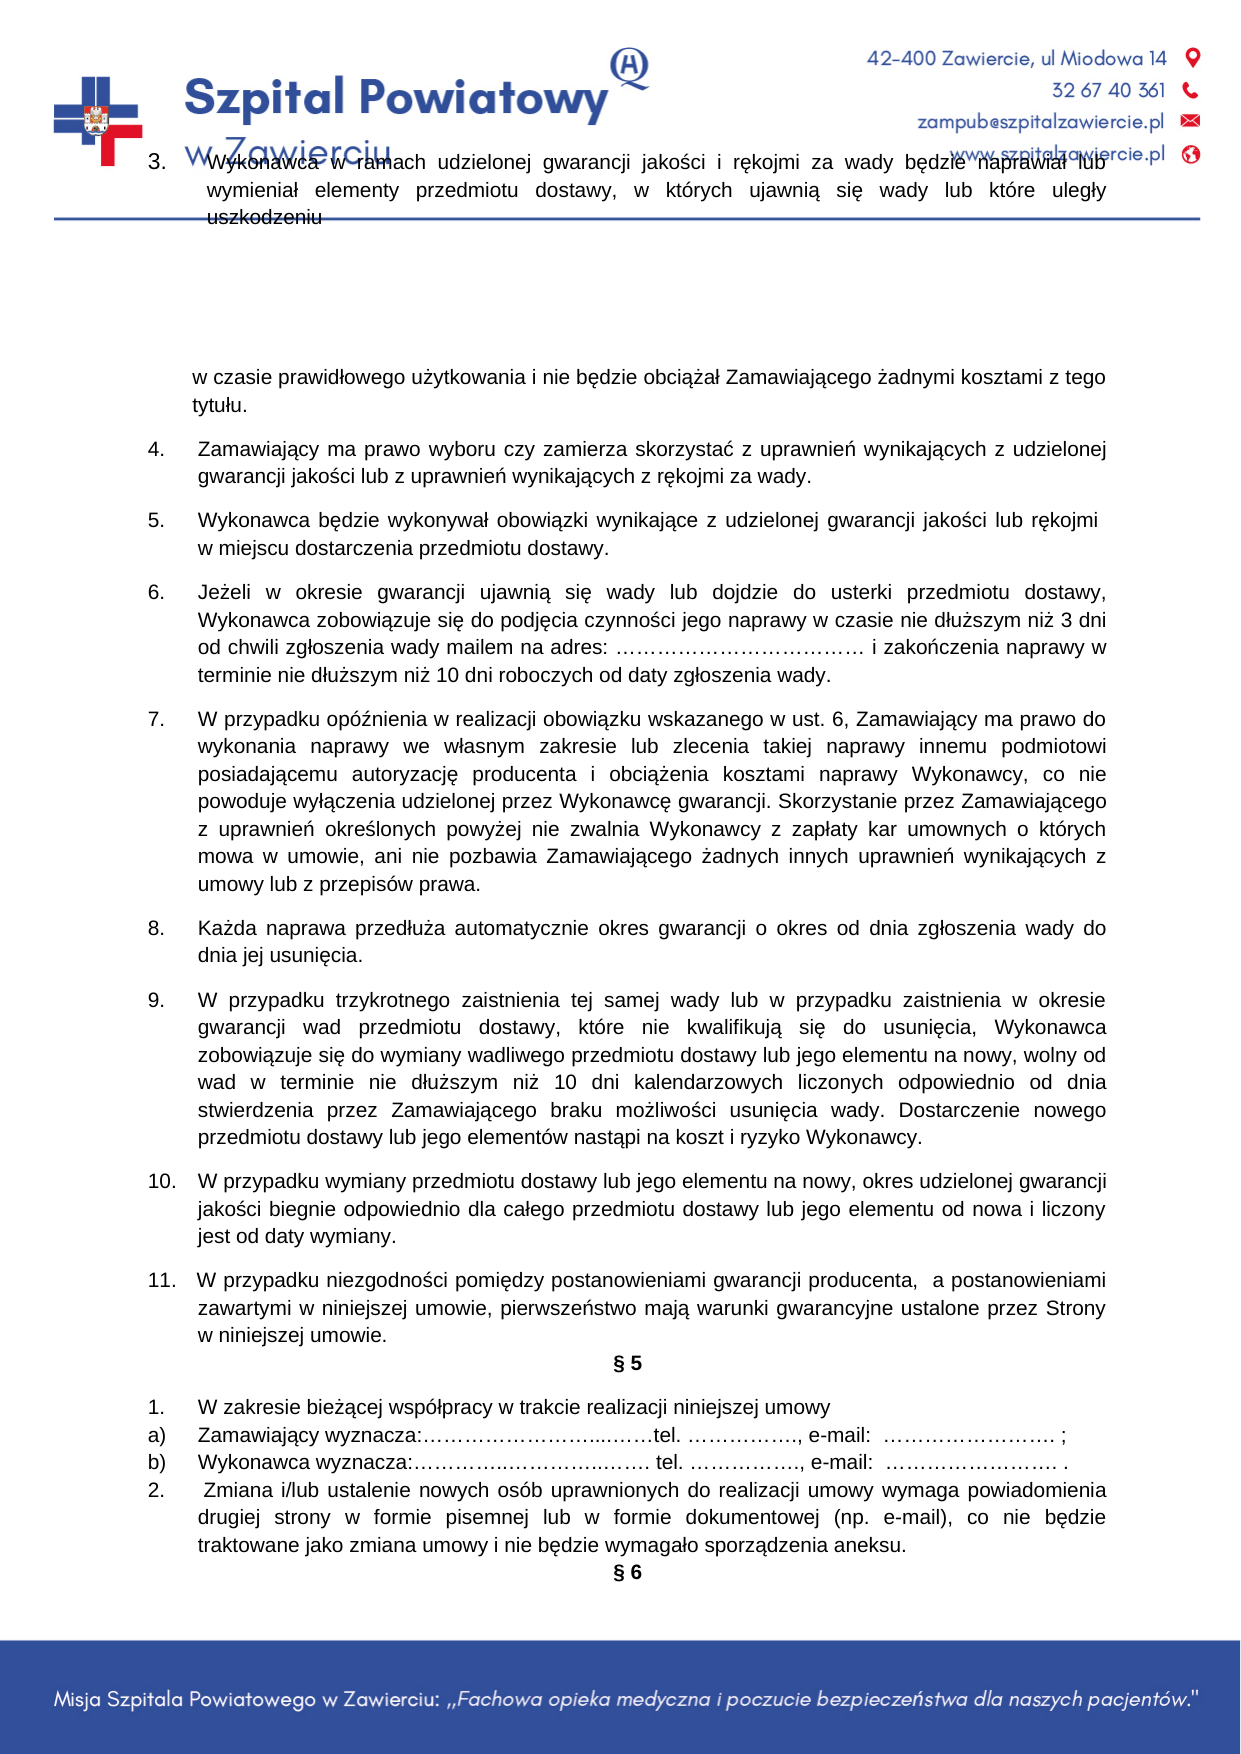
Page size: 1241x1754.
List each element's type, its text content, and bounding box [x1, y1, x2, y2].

list W przypadku niezgodności pomiędzy postanowieniami gwarancji producenta, a postanowieniami zawartymi w niniejszej umowie, pierwszeństwo mają warunki gwarancyjne ustalone przez Strony w niniejszej umowie. [148, 1268, 1107, 1347]
list Zmiana i/lub ustalenie nowych osób uprawnionych do realizacji umowy wymaga powiadomienia drugiej strony w formie pisemnej lub w formie dokumentowej (np. e-mail), co nie będzie traktowane jako zmiana umowy i nie będzie wymagało sporządzenia aneksu. [148, 1477, 1107, 1556]
text 6. Jeżeli w okresie gwarancji ujawnią się wady lub dojdzie do usterki przedmiotu dostawy, Wykonawca zobowiązuje się do podjęcia czynności jego naprawy w czasie nie dłuższym niż 3 dni od chwili zgłoszenia wady mailem na adres: ……………………………… i zakończenia naprawy w terminie nie dłuższym niż 10 dni roboczych od daty zgłoszenia wady. [148, 580, 1107, 686]
list W zakresie bieżącej współpracy w trakcie realizacji niniejszej umowy [148, 1395, 1107, 1419]
text 8. Każda naprawa przedłuża automatycznie okres gwarancji o okres od dnia zgłoszenia wady do dnia jej usunięcia. [148, 916, 1107, 967]
text 5. Wykonawca będzie wykonywał obowiązki wynikające z udzielonej gwarancji jakości lub rękojmi w miejscu dostarczenia przedmiotu dostawy. [148, 508, 1107, 560]
text 10. W przypadku wymiany przedmiotu dostawy lub jego elementu na nowy, okres udzielonej gwarancji jakości biegnie odpowiednio dla całego przedmiotu dostawy lub jego elementu od nowa i liczony jest od daty wymiany. [148, 1169, 1107, 1248]
text 4. Zamawiający ma prawo wyboru czy zamierza skorzystać z uprawnień wynikających z udzielonej gwarancji jakości lub z uprawnień wynikających z rękojmi za wady. [148, 437, 1107, 488]
list Wykonawca wyznacza:…………..…………..……. tel. ……………., e-mail: ……………………. . [148, 1450, 1107, 1474]
list Wykonawca w ramach udzielonej gwarancji jakości i rękojmi za wady będzie naprawiał lub wymieniał elementy przedmiotu dostawy, w których ujawnią się wady lub które uległy uszkodzeniu [148, 148, 1107, 229]
text § 5 [148, 1351, 1107, 1375]
list Zamawiający wyznacza:……………………....……tel. ……………., e-mail: ……………………. ; [148, 1422, 1107, 1446]
text 7. W przypadku opóźnienia w realizacji obowiązku wskazanego w ust. 6, Zamawiający ma prawo do wykonania naprawy we własnym zakresie lub zlecenia takiej naprawy innemu podmiotowi posiadającemu autoryzację producenta i obciążenia kosztami naprawy Wykonawcy, co nie powoduje wyłączenia udzielonej przez Wykonawcę gwarancji. Skorzystanie przez Zamawiającego z uprawnień określonych powyżej nie zwalnia Wykonawcy z zapłaty kar umownych o których mowa w umowie, ani nie pozbawia Zamawiającego żadnych innych uprawnień wynikających z umowy lub z przepisów prawa. [148, 707, 1107, 896]
text 9. W przypadku trzykrotnego zaistnienia tej samej wady lub w przypadku zaistnienia w okresie gwarancji wad przedmiotu dostawy, które nie kwalifikują się do usunięcia, Wykonawca zobowiązuje się do wymiany wadliwego przedmiotu dostawy lub jego elementu na nowy, wolny od wad w terminie nie dłuższym niż 10 dni kalendarzowych liczonych odpowiednio od dnia stwierdzenia przez Zamawiającego braku możliwości usunięcia wady. Dostarczenie nowego przedmiotu dostawy lub jego elementów nastąpi na koszt i ryzyko Wykonawcy. [148, 987, 1107, 1149]
picture [0, 0, 1241, 1754]
text § 6 [148, 1560, 1107, 1584]
text w czasie prawidłowego użytkowania i nie będzie obciążał Zamawiającego żadnymi kosztami z tego tytułu. [192, 365, 1107, 416]
